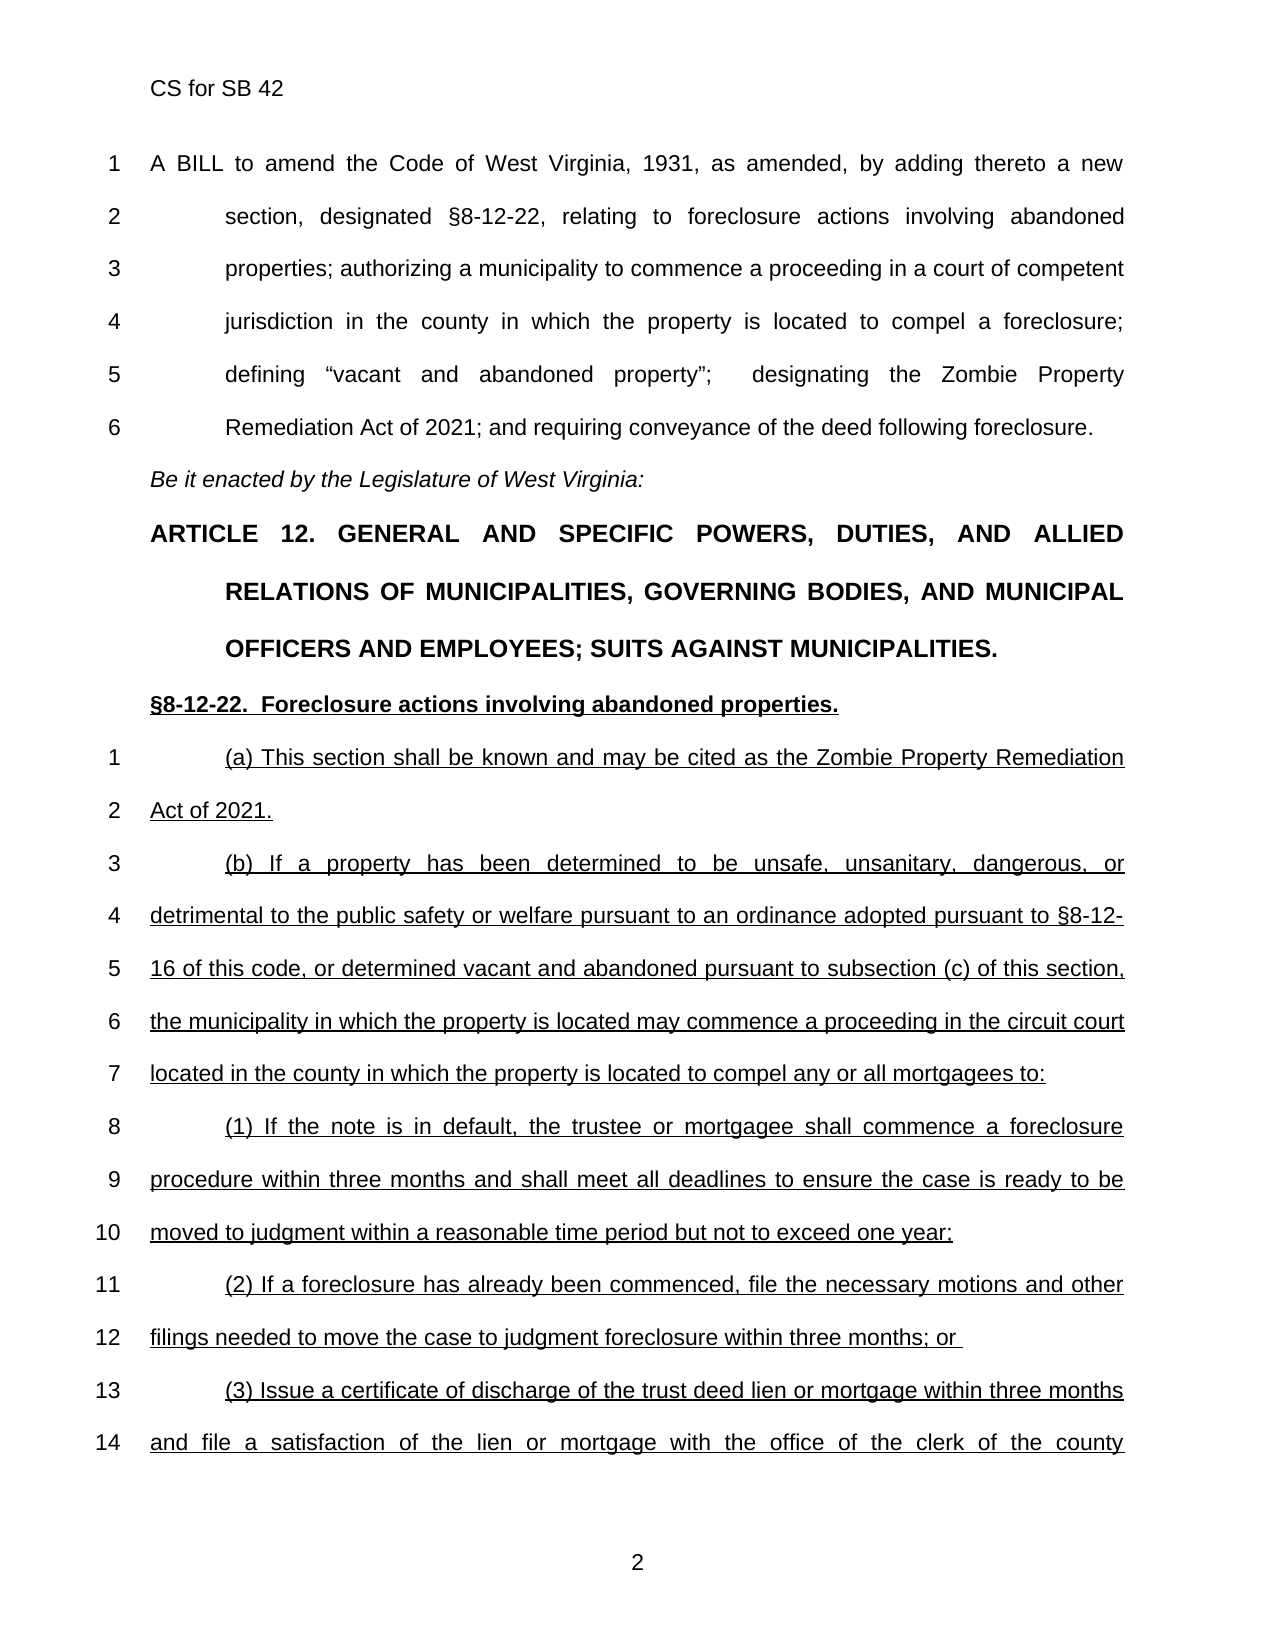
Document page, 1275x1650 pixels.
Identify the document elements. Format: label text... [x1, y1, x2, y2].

text (2) If a foreclosure has already been commenced, file the necessary motions and other filings needed to move the case to judgment foreclosure within three months; or [150, 1271, 1125, 1350]
text (b) If a property has been determined to be unsafe, unsanitary, dangerous, or detrimental to the public safety or welfare pursuant to an ordinance adopted pursuant to §8-12-16 of this code, or determined vacant and abandoned pursuant to subsection (c) of this section, the municipality in which the property is located may commence a proceeding in the circuit court located in the county in which the property is located to compel any or all mortgagees to: [150, 979, 1125, 1030]
text (1) If the note is in default, the trustee or mortgagee shall commence a foreclosure procedure within three months and shall meet all deadlines to ensure the case is ready to be moved to judgment within a reasonable time period but not to exceed one year; [150, 1113, 1125, 1189]
text (1) If the note is in default, the trustee or mortgagee shall commence a foreclosure procedure within three months and shall meet all deadlines to ensure the case is ready to be moved to judgment within a reasonable time period but not to exceed one year; [150, 1190, 1125, 1245]
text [150, 1377, 1125, 1452]
subtitle §8-12-22. Foreclosure actions involving abandoned properties. [150, 691, 1125, 718]
text (b) If a property has been determined to be unsafe, unsanitary, dangerous, or detrimental to the public safety or welfare pursuant to an ordinance adopted pursuant to §8-12-16 of this code, or determined vacant and abandoned pursuant to subsection (c) of this section, the municipality in which the property is located may commence a proceeding in the circuit court located in the county in which the property is located to compel any or all mortgagees to: [150, 1032, 1125, 1087]
text (a) This section shall be known and may be cited as the Zombie Property Remediation Act of 2021. [150, 744, 1125, 823]
text (b) If a property has been determined to be unsafe, unsanitary, dangerous, or detrimental to the public safety or welfare pursuant to an ordinance adopted pursuant to §8-12-16 of this code, or determined vacant and abandoned pursuant to subsection (c) of this section, the municipality in which the property is located may commence a proceeding in the circuit court located in the county in which the property is located to compel any or all mortgagees to: [150, 849, 1125, 978]
subtitle ARTICLE 12. GENERAL AND SPECIFIC POWERS, DUTIES, AND ALLIED RELATIONS OF MUNICIPALITIES, GOVERNING BODIES, AND MUNICIPAL OFFICERS AND EMPLOYEES; SUITS AGAINST MUNICIPALITIES. [150, 519, 1125, 663]
text Be it enacted by the Legislature of West Virginia: [150, 466, 1125, 493]
title A BILL to amend the Code of West Virginia, 1931, as amended, by adding thereto a new section, designated §8-12-22, relating to foreclosure actions involving abandoned properties; authorizing a municipality to commence a proceeding in a court of competent jurisdiction in the county in which the property is located to compel a foreclosure; defining “vacant and abandoned property”; designating the Zombie Property Remediation Act of 2021; and requiring conveyance of the deed following foreclosure. [150, 150, 1125, 440]
